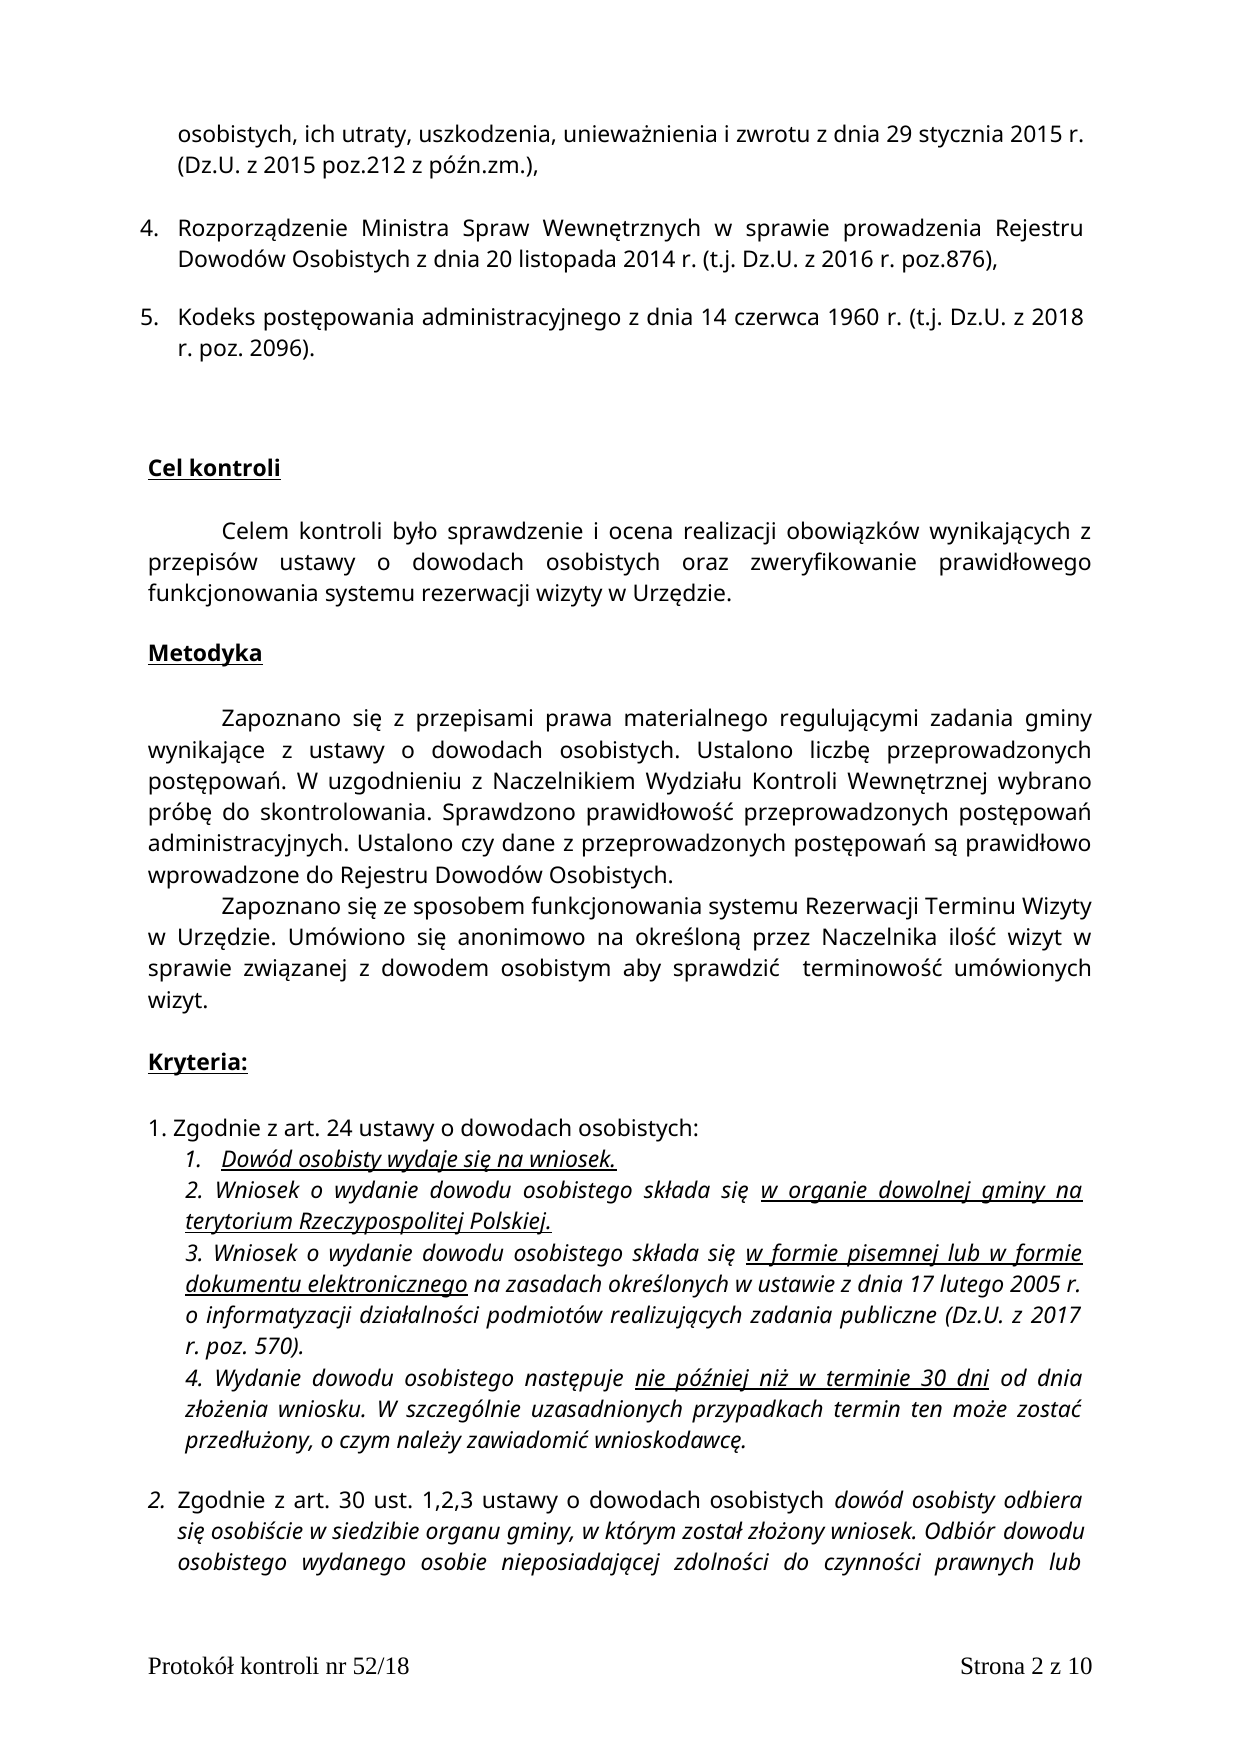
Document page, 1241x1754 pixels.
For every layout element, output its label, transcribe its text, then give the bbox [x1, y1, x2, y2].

text Cel kontroli [148, 452, 1085, 483]
text 3. Wniosek o wydanie dowodu osobistego składa się w formie pisemnej lub w formie dokumentu elektronicznego na zasadach określonych w ustawie z dnia 17 lutego 2005 r. o informatyzacji działalności podmiotów realizujących zadania publiczne (Dz.U. z 2017 r. poz. 570). [185, 1236, 1085, 1361]
text 4. Wydanie dowodu osobistego następuje nie później niż w terminie 30 dni od dnia złożenia wniosku. W szczególnie uzasadnionych przypadkach termin ten może zostać przedłużony, o czym należy zawiadomić wnioskodawcę. [185, 1361, 1085, 1455]
text 1. Zgodnie z art. 24 ustawy o dowodach osobistych: [148, 1111, 1085, 1143]
list Dowód osobisty wydaje się na wniosek. [184, 1143, 1085, 1174]
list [140, 118, 1085, 181]
text Zapoznano się z przepisami prawa materialnego regulującymi zadania gminy wynikające z ustawy o dowodach osobistych. Ustalono liczbę przeprowadzonych postępowań. W uzgodnieniu z Naczelnikiem Wydziału Kontroli Wewnętrznej wybrano próbę do skontrolowania. Sprawdzono prawidłowość przeprowadzonych postępowań administracyjnych. Ustalono czy dane z przeprowadzonych postępowań są prawidłowo wprowadzone do Rejestru Dowodów Osobistych. [148, 702, 1093, 890]
list Kodeks postępowania administracyjnego z dnia 14 czerwca 1960 r. (t.j. Dz.U. z 2018 r. poz. 2096). [140, 301, 1085, 363]
text 2. Wniosek o wydanie dowodu osobistego składa się w organie dowolnej gminy na terytorium Rzeczypospolitej Polskiej. [185, 1174, 1085, 1236]
text Kryteria: [148, 1046, 1093, 1077]
text Metodyka [148, 637, 1093, 668]
list Rozporządzenie Ministra Spraw Wewnętrznych w sprawie prowadzenia Rejestru Dowodów Osobistych z dnia 20 listopada 2014 r. (t.j. Dz.U. z 2016 r. poz.876), [140, 212, 1085, 274]
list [148, 1484, 1085, 1577]
text Zapoznano się ze sposobem funkcjonowania systemu Rezerwacji Terminu Wizyty w Urzędzie. Umówiono się anonimowo na określoną przez Naczelnika ilość wizyt w sprawie związanej z dowodem osobistym aby sprawdzić terminowość umówionych wizyt. [148, 890, 1093, 1015]
text Celem kontroli było sprawdzenie i ocena realizacji obowiązków wynikających z przepisów ustawy o dowodach osobistych oraz zweryfikowanie prawidłowego funkcjonowania systemu rezerwacji wizyty w Urzędzie. [148, 514, 1093, 608]
